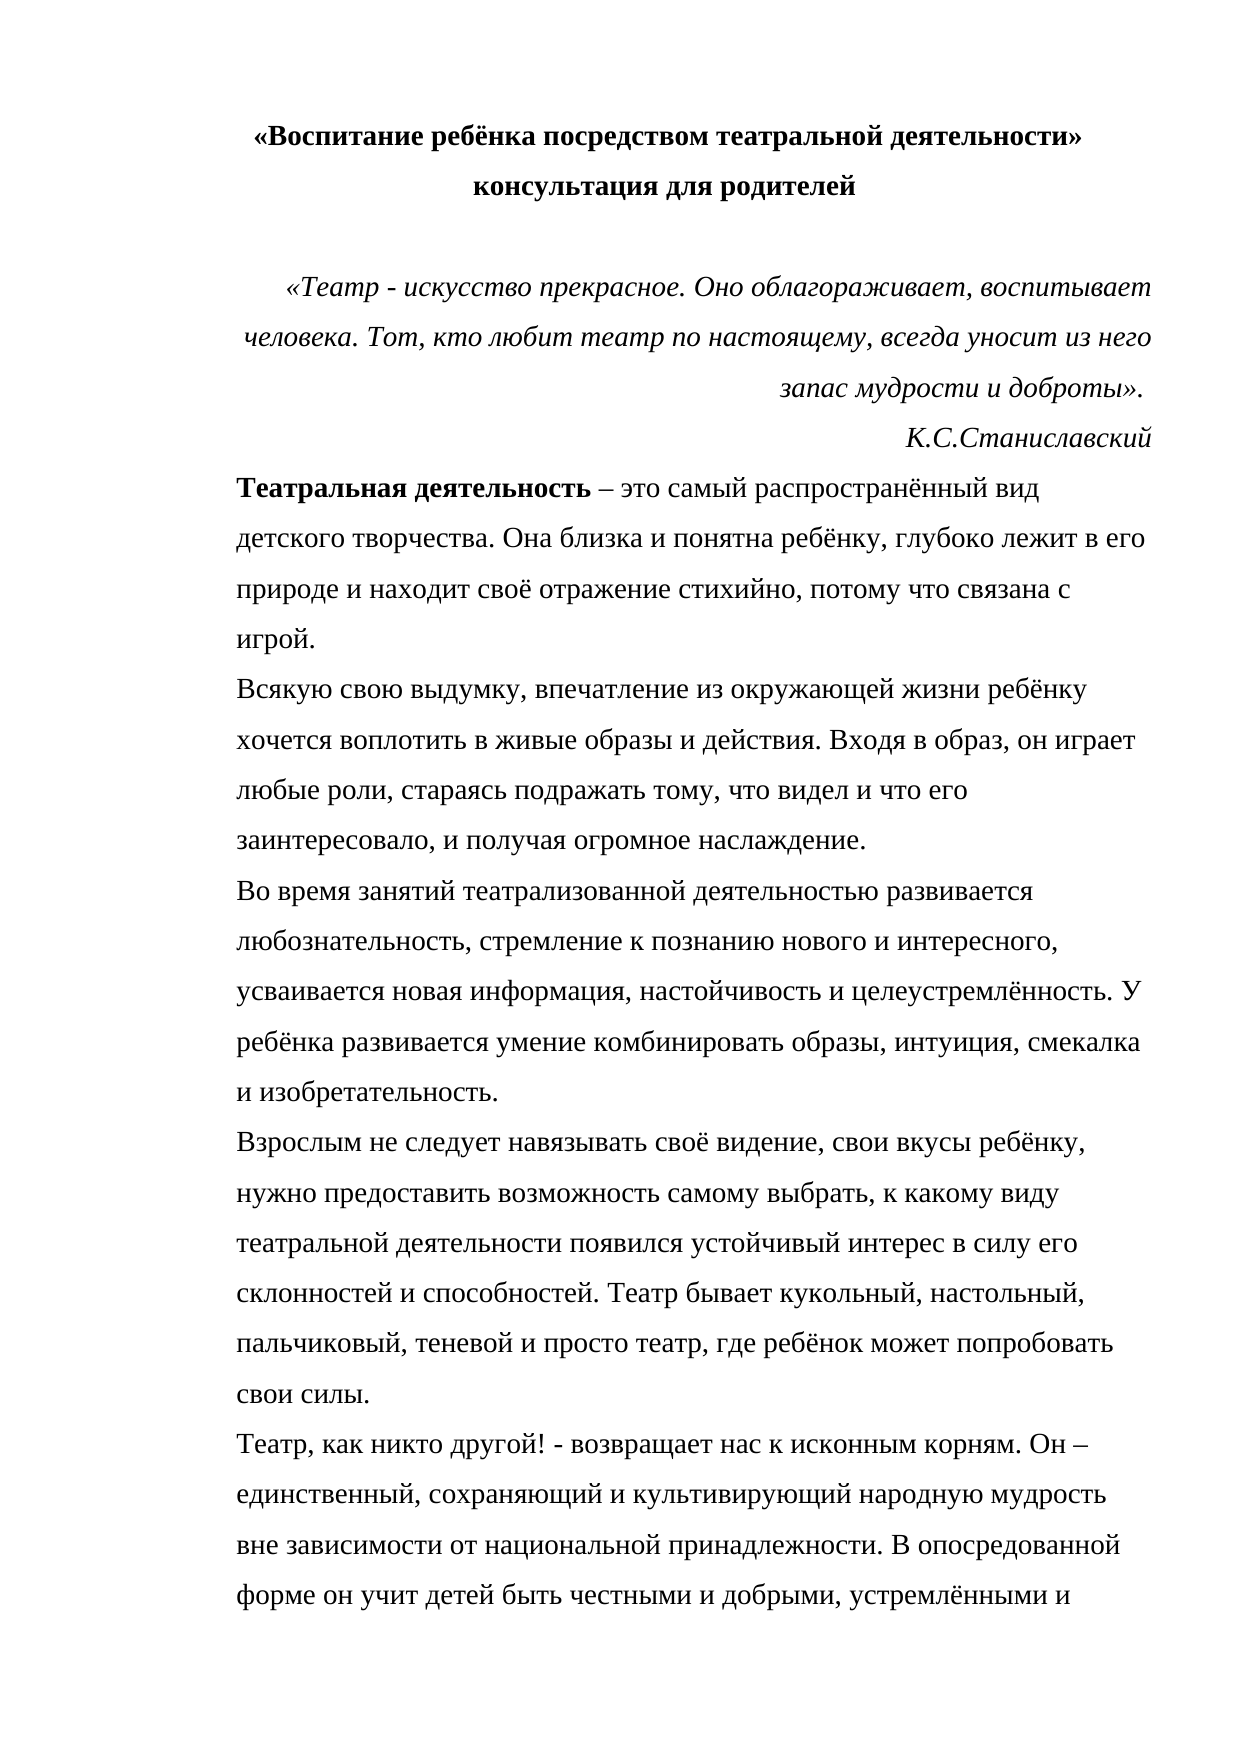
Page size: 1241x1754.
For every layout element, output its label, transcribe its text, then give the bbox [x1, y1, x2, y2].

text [236, 470, 1152, 1611]
text «Театр - искусство прекрасное. Оно облагораживает, воспитывает человека. Тот, кто любит театр по настоящему, всегда уносит из него запас мудрости и доброты». К.С.Станиславский [236, 269, 1152, 453]
text «Воспитание ребёнка посредством театральной деятельности» консультация для родителей [177, 118, 1152, 202]
